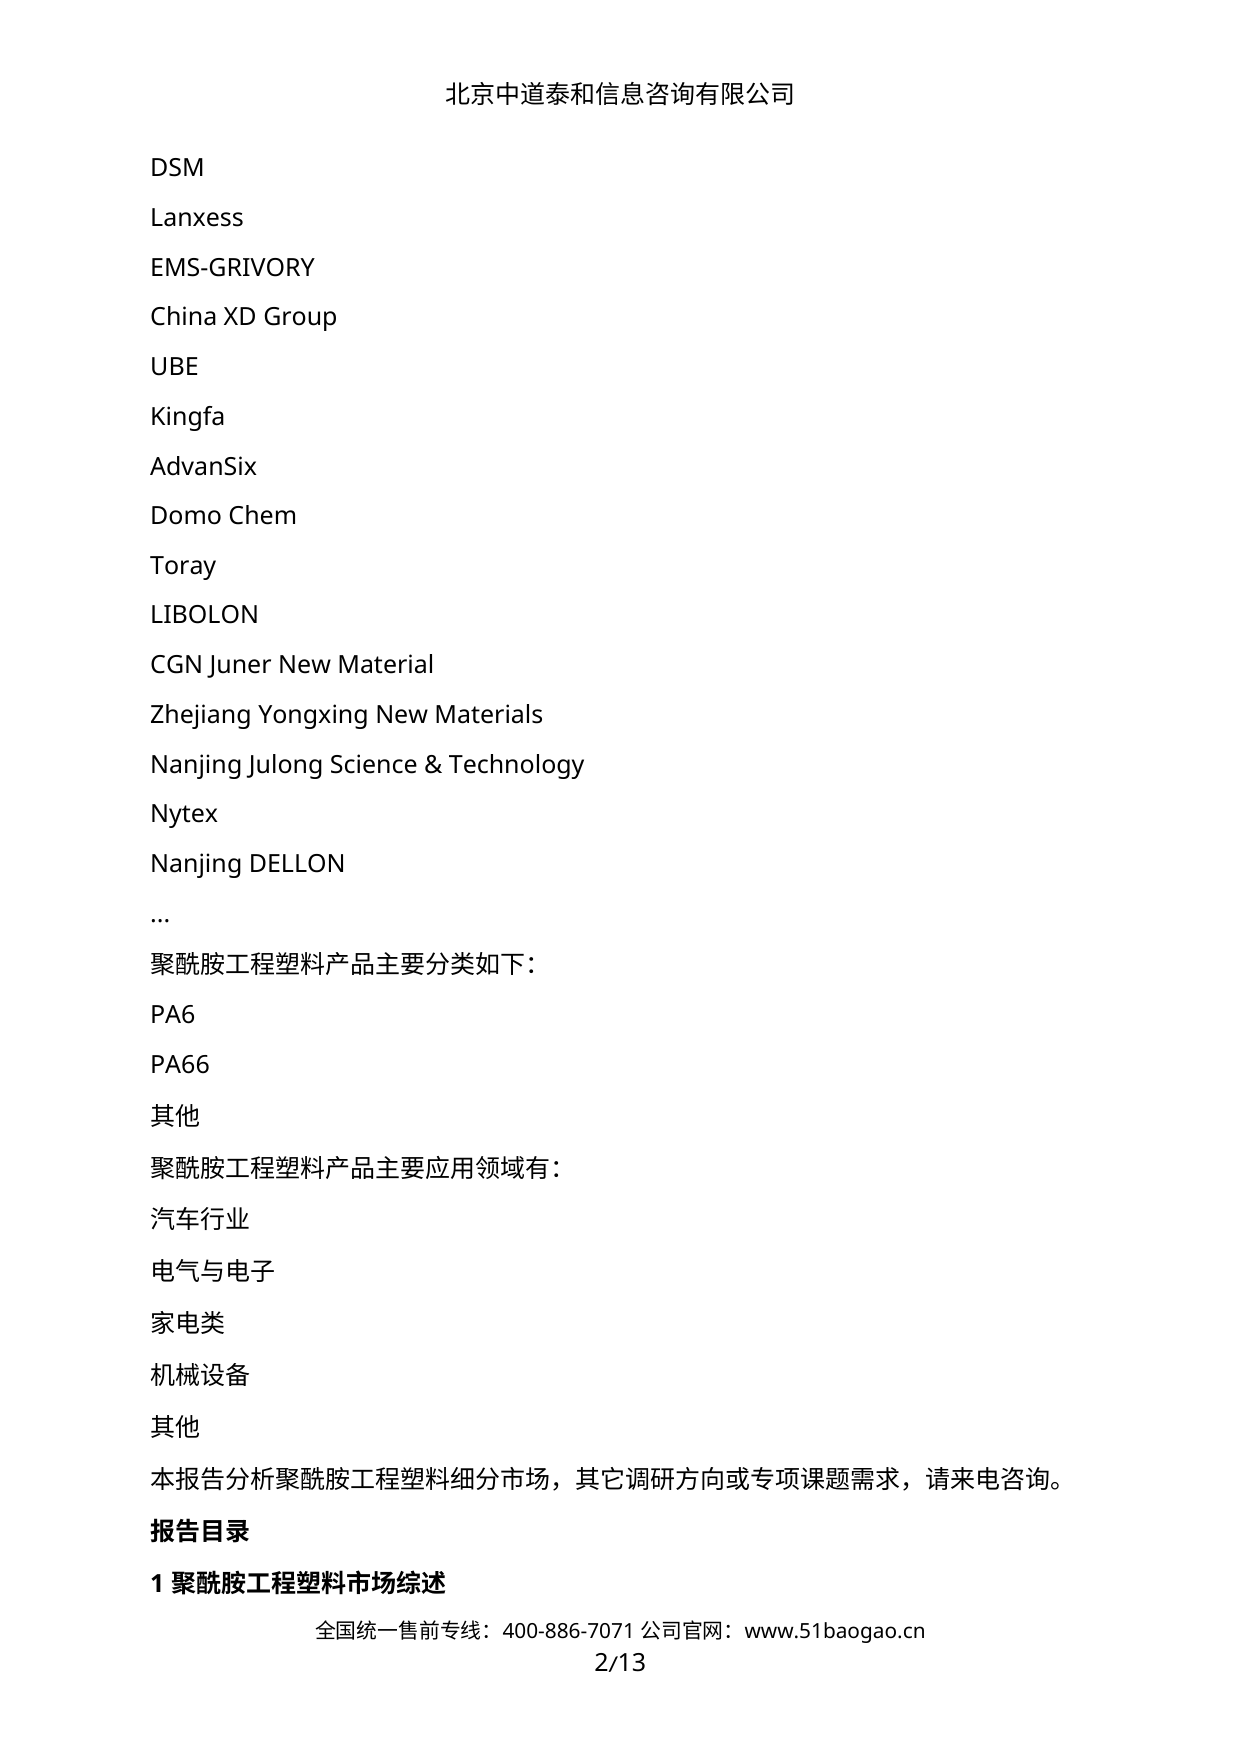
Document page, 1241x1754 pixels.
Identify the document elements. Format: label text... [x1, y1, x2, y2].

text Zhejiang Yongxing New Materials [150, 697, 1090, 731]
text DSM [150, 150, 1090, 184]
text 报告目录 [150, 1511, 1090, 1547]
text PA6 [150, 997, 1090, 1031]
text Nytex [150, 796, 1090, 830]
text 机械设备 [150, 1356, 1090, 1392]
text 其他 [150, 1096, 1090, 1132]
text Nanjing Julong Science & Technology [150, 746, 1090, 780]
text 汽车行业 [150, 1200, 1090, 1236]
text Kingfa [150, 398, 1090, 432]
text Toray [150, 547, 1090, 582]
text Nanjing DELLON [150, 846, 1090, 880]
text ... [150, 895, 1090, 929]
text AdvanSix [150, 448, 1090, 482]
text EMS-GRIVORY [150, 249, 1090, 283]
text 聚酰胺工程塑料产品主要分类如下： [150, 945, 1090, 981]
text LIBOLON [150, 597, 1090, 631]
text UBE [150, 349, 1090, 383]
text Domo Chem [150, 498, 1090, 532]
text China XD Group [150, 299, 1090, 333]
text PA66 [150, 1047, 1090, 1081]
text 电气与电子 [150, 1252, 1090, 1288]
text 聚酰胺工程塑料产品主要应用领域有： [150, 1148, 1090, 1184]
text 1 聚酰胺工程塑料市场综述 [150, 1563, 1090, 1599]
text 本报告分析聚酰胺工程塑料细分市场，其它调研方向或专项课题需求，请来电咨询。 [150, 1459, 1090, 1496]
text 家电类 [150, 1304, 1090, 1340]
text 其他 [150, 1407, 1090, 1444]
text CGN Juner New Material [150, 647, 1090, 681]
text Lanxess [150, 200, 1090, 234]
